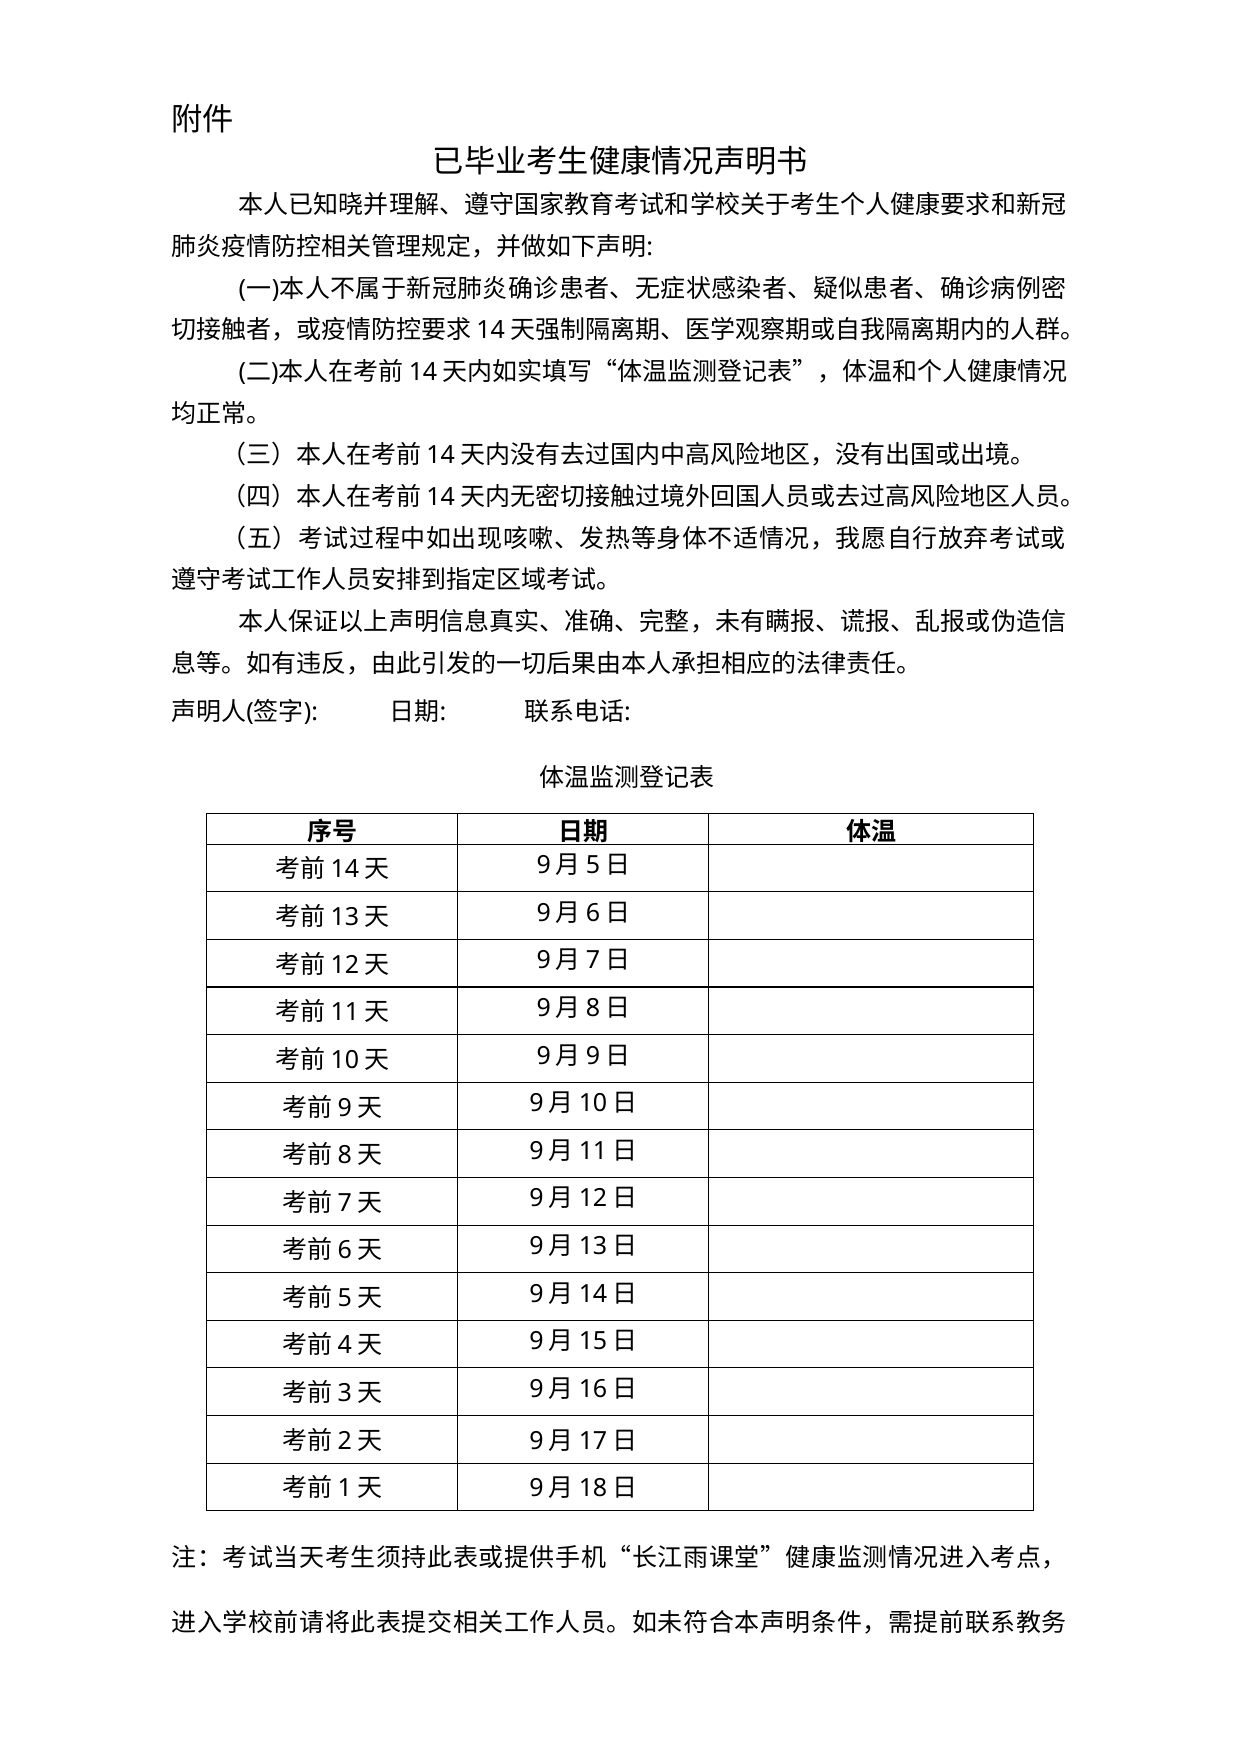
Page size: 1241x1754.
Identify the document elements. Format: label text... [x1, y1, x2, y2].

table_cell [709, 940, 1033, 986]
text （四）本人在考前14天内无密切接触过境外回国人员或去过高风险地区人员。 [171, 472, 1069, 514]
table_cell 考前7天 [207, 1178, 457, 1224]
text 体温监测登记表 [171, 743, 1069, 808]
table_cell 考前10天 [207, 1035, 457, 1082]
table_cell 9月16日 [458, 1368, 708, 1415]
table_cell [709, 845, 1033, 891]
table_cell 考前4天 [207, 1321, 457, 1367]
table_cell [709, 1178, 1033, 1224]
table_cell 9月5日 [458, 845, 708, 891]
table_cell 9月15日 [458, 1321, 708, 1367]
table_cell 9月12日 [458, 1178, 708, 1224]
table_header 体温 [709, 814, 1033, 844]
table_cell [709, 1368, 1033, 1415]
table_cell 考前11天 [207, 988, 457, 1034]
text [171, 873, 1069, 1653]
table_cell 考前12天 [207, 940, 457, 986]
table_cell [709, 1035, 1033, 1082]
text 附件 [171, 97, 1069, 139]
table_cell 9月9日 [458, 1035, 708, 1082]
table_cell 9月18日 [458, 1464, 708, 1510]
table_header 日期 [458, 814, 708, 844]
table_cell 9月10日 [458, 1083, 708, 1129]
text 本人已知晓并理解、遵守国家教育考试和学校关于考生个人健康要求和新冠肺炎疫情防控相关管理规定，并做如下声明: [171, 180, 1069, 264]
table_cell 考前13天 [207, 892, 457, 939]
table_cell 考前9天 [207, 1083, 457, 1129]
table_cell [709, 1273, 1033, 1320]
text 本人保证以上声明信息真实、准确、完整，未有瞒报、谎报、乱报或伪造信息等。如有违反，由此引发的一切后果由本人承担相应的法律责任。 [171, 597, 1069, 680]
table_cell [709, 1226, 1033, 1272]
table_cell 考前14天 [207, 845, 457, 891]
table_cell 9月11日 [458, 1130, 708, 1177]
text （五）考试过程中如出现咳嗽、发热等身体不适情况，我愿自行放弃考试或遵守考试工作人员安排到指定区域考试。 [171, 514, 1069, 597]
table_cell [709, 1321, 1033, 1367]
table_cell 9月6日 [458, 892, 708, 939]
table_cell [709, 892, 1033, 939]
table_cell 考前8天 [207, 1130, 457, 1177]
table_cell 考前1天 [207, 1464, 457, 1510]
table_cell [709, 1083, 1033, 1129]
table_cell 9月17日 [458, 1416, 708, 1462]
table_cell [709, 988, 1033, 1034]
table_cell [709, 1130, 1033, 1177]
table_cell 9月14日 [458, 1273, 708, 1320]
table_cell 考前6天 [207, 1226, 457, 1272]
table_header 序号 [207, 814, 457, 844]
text 声明人(签字): 日期: 联系电话: [171, 680, 1069, 730]
text (二)本人在考前14天内如实填写“体温监测登记表”，体温和个人健康情况均正常。 [171, 347, 1069, 430]
table_cell 考前3天 [207, 1368, 457, 1415]
table_cell 考前2天 [207, 1416, 457, 1462]
text 已毕业考生健康情况声明书 [171, 139, 1069, 180]
table_cell [709, 1416, 1033, 1462]
table_cell 9月8日 [458, 988, 708, 1034]
table_cell 9月7日 [458, 940, 708, 986]
table_cell 考前5天 [207, 1273, 457, 1320]
table_cell [709, 1464, 1033, 1510]
text （三）本人在考前14天内没有去过国内中高风险地区，没有出国或出境。 [171, 430, 1069, 472]
table_cell 9月13日 [458, 1226, 708, 1272]
text (一)本人不属于新冠肺炎确诊患者、无症状感染者、疑似患者、确诊病例密切接触者，或疫情防控要求14天强制隔离期、医学观察期或自我隔离期内的人群。 [171, 264, 1069, 347]
